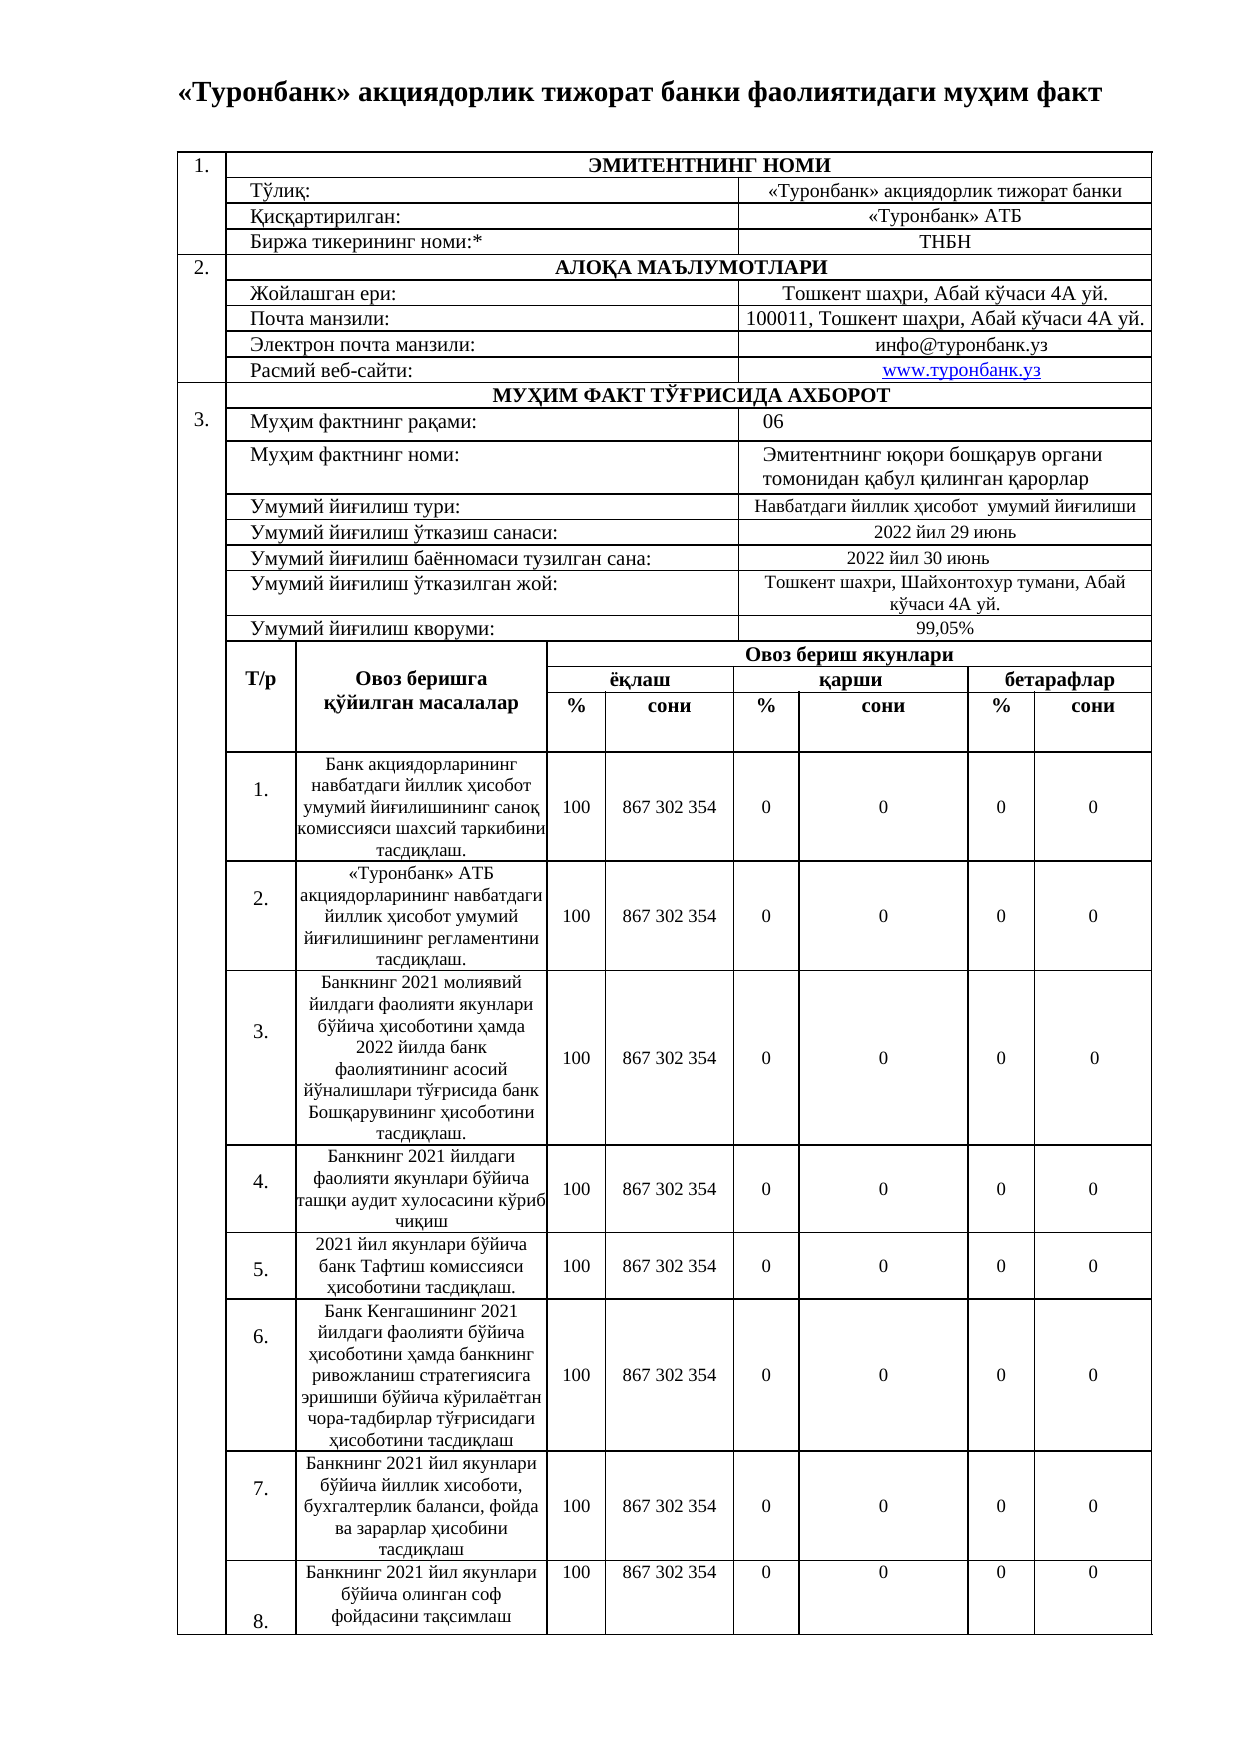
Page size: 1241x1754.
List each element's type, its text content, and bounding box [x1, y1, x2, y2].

table_cell 3. [178, 383, 225, 1633]
table_cell 06 [739, 409, 1151, 440]
table_cell 0 [734, 1452, 798, 1560]
table_cell 0 [800, 1146, 967, 1232]
table_cell 100 [548, 1146, 605, 1232]
table_cell Умумий йиғилиш ўтказилган жой: [227, 571, 738, 614]
table_cell Тўлиқ: [227, 178, 738, 202]
table_cell 0 [1035, 1146, 1151, 1232]
table_cell 867 302 354 [606, 1146, 733, 1232]
table_cell «Туронбанк» АТБ акциядорларининг навбатдаги йиллик ҳисобот умумий йиғилишининг регламентини тасдиқлаш. [297, 862, 546, 970]
table_cell Умумий йиғилиш кворуми: [227, 616, 738, 640]
text «Туронбанк» акциядорлик тижорат банки фаолиятидаги муҳим факт [177, 74, 1152, 146]
table_cell Овоз бериш якунлари [548, 642, 1151, 666]
table_cell 100 [548, 862, 605, 970]
table_cell 0 [800, 753, 967, 860]
table_cell Жойлашган ери: [227, 281, 738, 305]
table_cell 3. [227, 971, 295, 1144]
table_cell 0 [734, 862, 798, 970]
table_cell Биржа тикерининг номи:* [227, 230, 738, 253]
table_cell 2. [178, 255, 225, 382]
table_cell 0 [969, 971, 1034, 1144]
table_cell «Туронбанк» АТБ [739, 204, 1151, 228]
table_cell 4. [227, 1146, 295, 1232]
table_cell Банкнинг 2021 молиявий йилдаги фаолияти якунлари бўйича ҳисоботини ҳамда 2022 йилда банк фаолиятининг асосий йўналишлари тўғрисида банк Бошқарувининг ҳисоботини тасдиқлаш. [297, 971, 546, 1144]
table_cell 0 [800, 1233, 967, 1298]
table_cell 0 [1035, 862, 1151, 970]
table_cell 100 [548, 1561, 605, 1633]
table_cell Тошкент шаҳри, Абай кўчаси 4А уй. [739, 281, 1151, 305]
table_cell Электрон почта манзили: [227, 332, 738, 356]
table_cell 867 302 354 [606, 753, 733, 860]
table_cell 2022 йил 29 июнь [739, 520, 1151, 544]
table_cell 867 302 354 [606, 862, 733, 970]
table_header ЭМИТЕНТНИНГ НОМИ [227, 153, 1151, 177]
table_cell Тошкент шахри, Шайхонтохур тумани, Абай кўчаси 4А уй. [739, 571, 1151, 614]
table_cell 2021 йил якунлари бўйича банк Тафтиш комиссияси ҳисоботини тасдиқлаш. [297, 1233, 546, 1298]
table_cell 100 [548, 753, 605, 860]
table_cell 0 [1035, 1233, 1151, 1298]
table_cell МУҲИМ ФАКТ ТЎҒРИСИДА АХБОРОТ [227, 383, 1151, 407]
table_cell Умумий йиғилиш баённомаси тузилган сана: [227, 546, 738, 570]
table_cell Навбатдаги йиллик ҳисобот умумий йиғилиши [739, 495, 1151, 518]
table_cell 100 [548, 1452, 605, 1560]
table_cell 867 302 354 [606, 1561, 733, 1633]
table_cell 0 [734, 1561, 798, 1633]
table_cell 0 [734, 971, 798, 1144]
table_cell қарши [734, 667, 967, 691]
table_cell 1. [227, 753, 295, 860]
table_cell инфо@туронбанк.уз [739, 332, 1151, 356]
table_cell 0 [969, 1452, 1034, 1560]
table_cell 6. [227, 1300, 295, 1450]
table_cell 0 [969, 1561, 1034, 1633]
table_cell 0 [734, 1146, 798, 1232]
table_cell 0 [800, 1561, 967, 1633]
table_cell Банк Кенгашининг 2021 йилдаги фаолияти бўйича ҳисоботини ҳамда банкнинг ривожланиш стратегиясига эришиши бўйича кўрилаётган чора-тадбирлар тўғрисидаги ҳисоботини тасдиқлаш [297, 1300, 546, 1450]
table_cell www.туронбанк.уз [739, 358, 1151, 382]
table_cell 100 [548, 1233, 605, 1298]
table_cell Умумий йиғилиш тури: [227, 495, 738, 518]
table_cell 867 302 354 [606, 1233, 733, 1298]
table_header 1. [178, 153, 225, 253]
table_cell сони [606, 693, 733, 751]
table_cell 5. [227, 1233, 295, 1298]
table_cell Банкнинг 2021 йилдаги фаолияти якунлари бўйича ташқи аудит хулосасини кўриб чиқиш [297, 1146, 546, 1232]
table_cell 0 [1035, 1452, 1151, 1560]
table_cell Қисқартирилган: [227, 204, 738, 228]
table_cell 100011, Тошкент шаҳри, Абай кўчаси 4А уй. [739, 306, 1151, 330]
table_cell Овоз беришга қўйилган масалалар [297, 642, 546, 751]
table_cell 99,05% [739, 616, 1151, 640]
table_cell сони [800, 693, 967, 751]
table_cell АЛОҚА МАЪЛУМОТЛАРИ [227, 255, 1151, 279]
table_cell 867 302 354 [606, 1300, 733, 1450]
table_cell 100 [548, 1300, 605, 1450]
table_cell % [969, 693, 1034, 751]
table_cell 0 [734, 1300, 798, 1450]
table_cell 7. [227, 1452, 295, 1560]
table_cell Расмий веб-сайти: [227, 358, 738, 382]
table_cell % [734, 693, 798, 751]
table_cell 0 [969, 862, 1034, 970]
table_cell ёқлаш [548, 667, 733, 691]
table_cell 0 [800, 971, 967, 1144]
table_cell «Туронбанк» акциядорлик тижорат банки [739, 178, 1151, 202]
table_cell Умумий йиғилиш ўтказиш санаси: [227, 520, 738, 544]
table_cell бетарафлар [969, 667, 1151, 691]
table_cell Муҳим фактнинг номи: [227, 442, 738, 493]
table_cell 0 [800, 1300, 967, 1450]
table_cell 0 [800, 862, 967, 970]
table_cell 0 [969, 1146, 1034, 1232]
table_cell 0 [969, 1300, 1034, 1450]
table_cell 0 [969, 1233, 1034, 1298]
table_cell ТНБН [739, 230, 1151, 253]
table_cell % [548, 693, 605, 751]
table_cell 0 [969, 753, 1034, 860]
table_cell 0 [1035, 1300, 1151, 1450]
table_cell Муҳим фактнинг рақами: [227, 409, 738, 440]
table_cell 0 [1035, 1561, 1151, 1633]
table_cell 867 302 354 [606, 1452, 733, 1560]
table_cell 0 [1035, 971, 1151, 1144]
table_cell 0 [734, 753, 798, 860]
table_cell 2022 йил 30 июнь [739, 546, 1151, 570]
table_cell 867 302 354 [606, 971, 733, 1144]
table_cell Почта манзили: [227, 306, 738, 330]
table_cell 0 [734, 1233, 798, 1298]
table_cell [297, 1561, 546, 1633]
table_cell 100 [548, 971, 605, 1144]
table_cell 2. [227, 862, 295, 970]
table_cell Эмитентнинг юқори бошқарув органи томонидан қабул қилинган қарорлар [739, 442, 1151, 493]
table_cell 0 [800, 1452, 967, 1560]
table_cell Т/р [227, 642, 295, 751]
table_cell 8. [227, 1561, 295, 1633]
table_cell Банкнинг 2021 йил якунлари бўйича йиллик хисоботи, бухгалтерлик баланси, фойда ва зарарлар ҳисобини тасдиқлаш [297, 1452, 546, 1560]
table_cell сони [1035, 693, 1151, 751]
table_cell Банк акциядорларининг навбатдаги йиллик ҳисобот умумий йиғилишининг саноқ комиссияси шахсий таркибини тасдиқлаш. [297, 753, 546, 860]
table_cell 0 [1035, 753, 1151, 860]
